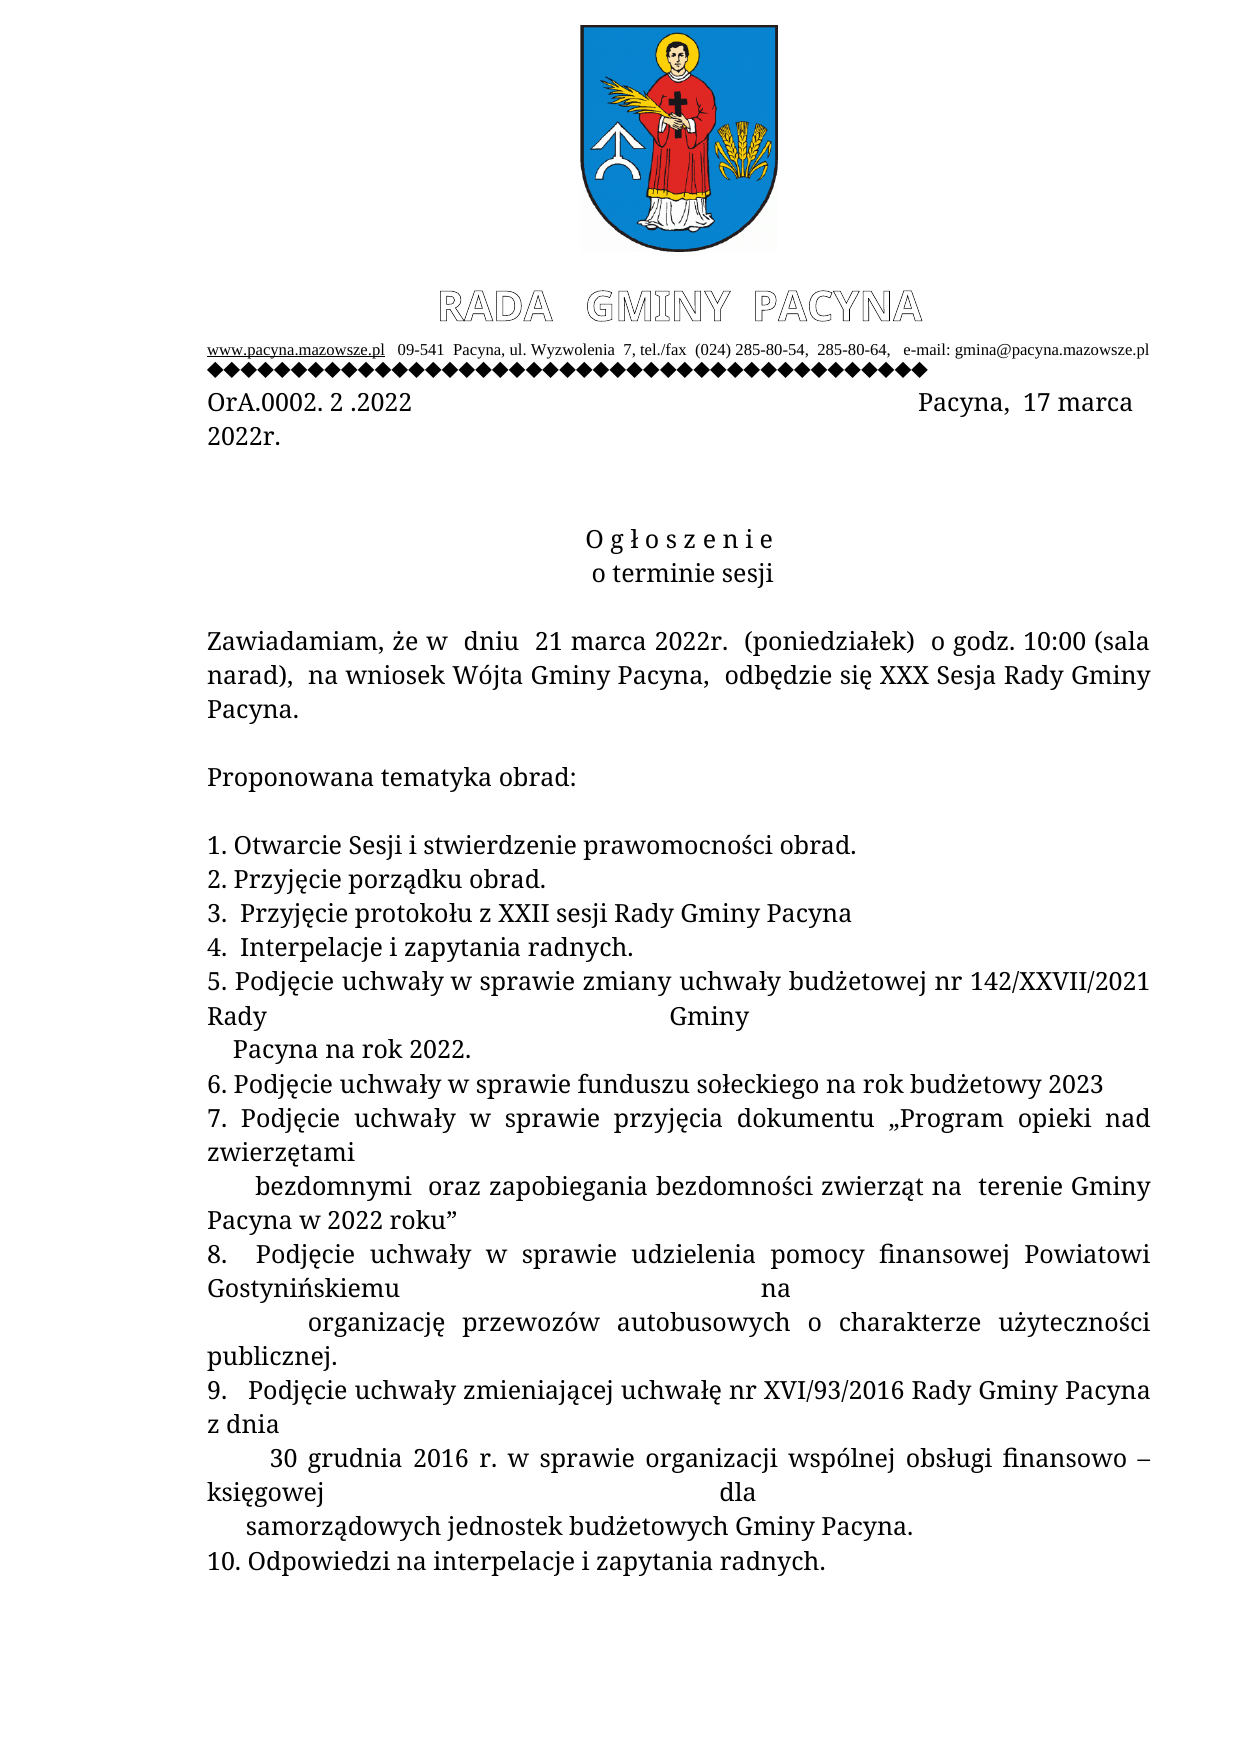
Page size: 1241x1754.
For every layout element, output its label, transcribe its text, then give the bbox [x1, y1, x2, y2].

text 1. Otwarcie Sesji i stwierdzenie prawomocności obrad. [207, 828, 1152, 862]
text 6. Podjęcie uchwały w sprawie funduszu sołeckiego na rok budżetowy 2023 [207, 1066, 1152, 1100]
picture [580, 25, 778, 252]
text Zawiadamiam, że w dniu 21 marca 2022r. (poniedziałek) o godz. 10:00 (sala narad), na wniosek Wójta Gminy Pacyna, odbędzie się XXX Sesja Rady Gminy Pacyna. [207, 623, 1152, 726]
text 7. Podjęcie uchwały w sprawie przyjęcia dokumentu „Program opieki nad zwierzętami bezdomnymi oraz zapobiegania bezdomności zwierząt na terenie Gminy Pacyna w 2022 roku” [207, 1100, 1152, 1237]
text 9. Podjęcie uchwały zmieniającej uchwałę nr XVI/93/2016 Rady Gminy Pacyna z dnia [207, 1373, 1152, 1441]
text 30 grudnia 2016 r. w sprawie organizacji wspólnej obsługi finansowo – księgowej dla samorządowych jednostek budżetowych Gminy Pacyna. [207, 1441, 1152, 1543]
text 8. Podjęcie uchwały w sprawie udzielenia pomocy finansowej Powiatowi Gostynińskiemu na organizację przewozów autobusowych o charakterze użyteczności publicznej. [207, 1237, 1152, 1373]
text o terminie sesji [207, 555, 1152, 589]
text O g ł o s z e n i e [207, 521, 1152, 555]
text 3. Przyjęcie protokołu z XXII sesji Rady Gminy Pacyna [207, 896, 1152, 930]
subtitle RADA GMINY PACYNA [207, 276, 1152, 333]
text OrA.0002. 2 .2022 Pacyna, 17 marca 2022r. [207, 385, 1152, 453]
text www.pacyna.mazowsze.pl 09-541 Pacyna, ul. Wyzwolenia 7, tel./fax (024) 285-80-54, 285-80-64, e-mail: gmina@pacyna.mazowsze.pl [207, 339, 1152, 358]
text 10. Odpowiedzi na interpelacje i zapytania radnych. [207, 1543, 1152, 1577]
text 5. Podjęcie uchwały w sprawie zmiany uchwały budżetowej nr 142/XXVII/2021 Rady Gminy Pacyna na rok 2022. [207, 964, 1152, 1066]
text Proponowana tematyka obrad: [207, 760, 1152, 794]
text 2. Przyjęcie porządku obrad. [207, 862, 1152, 896]
text 4. Interpelacje i zapytania radnych. [207, 930, 1152, 964]
